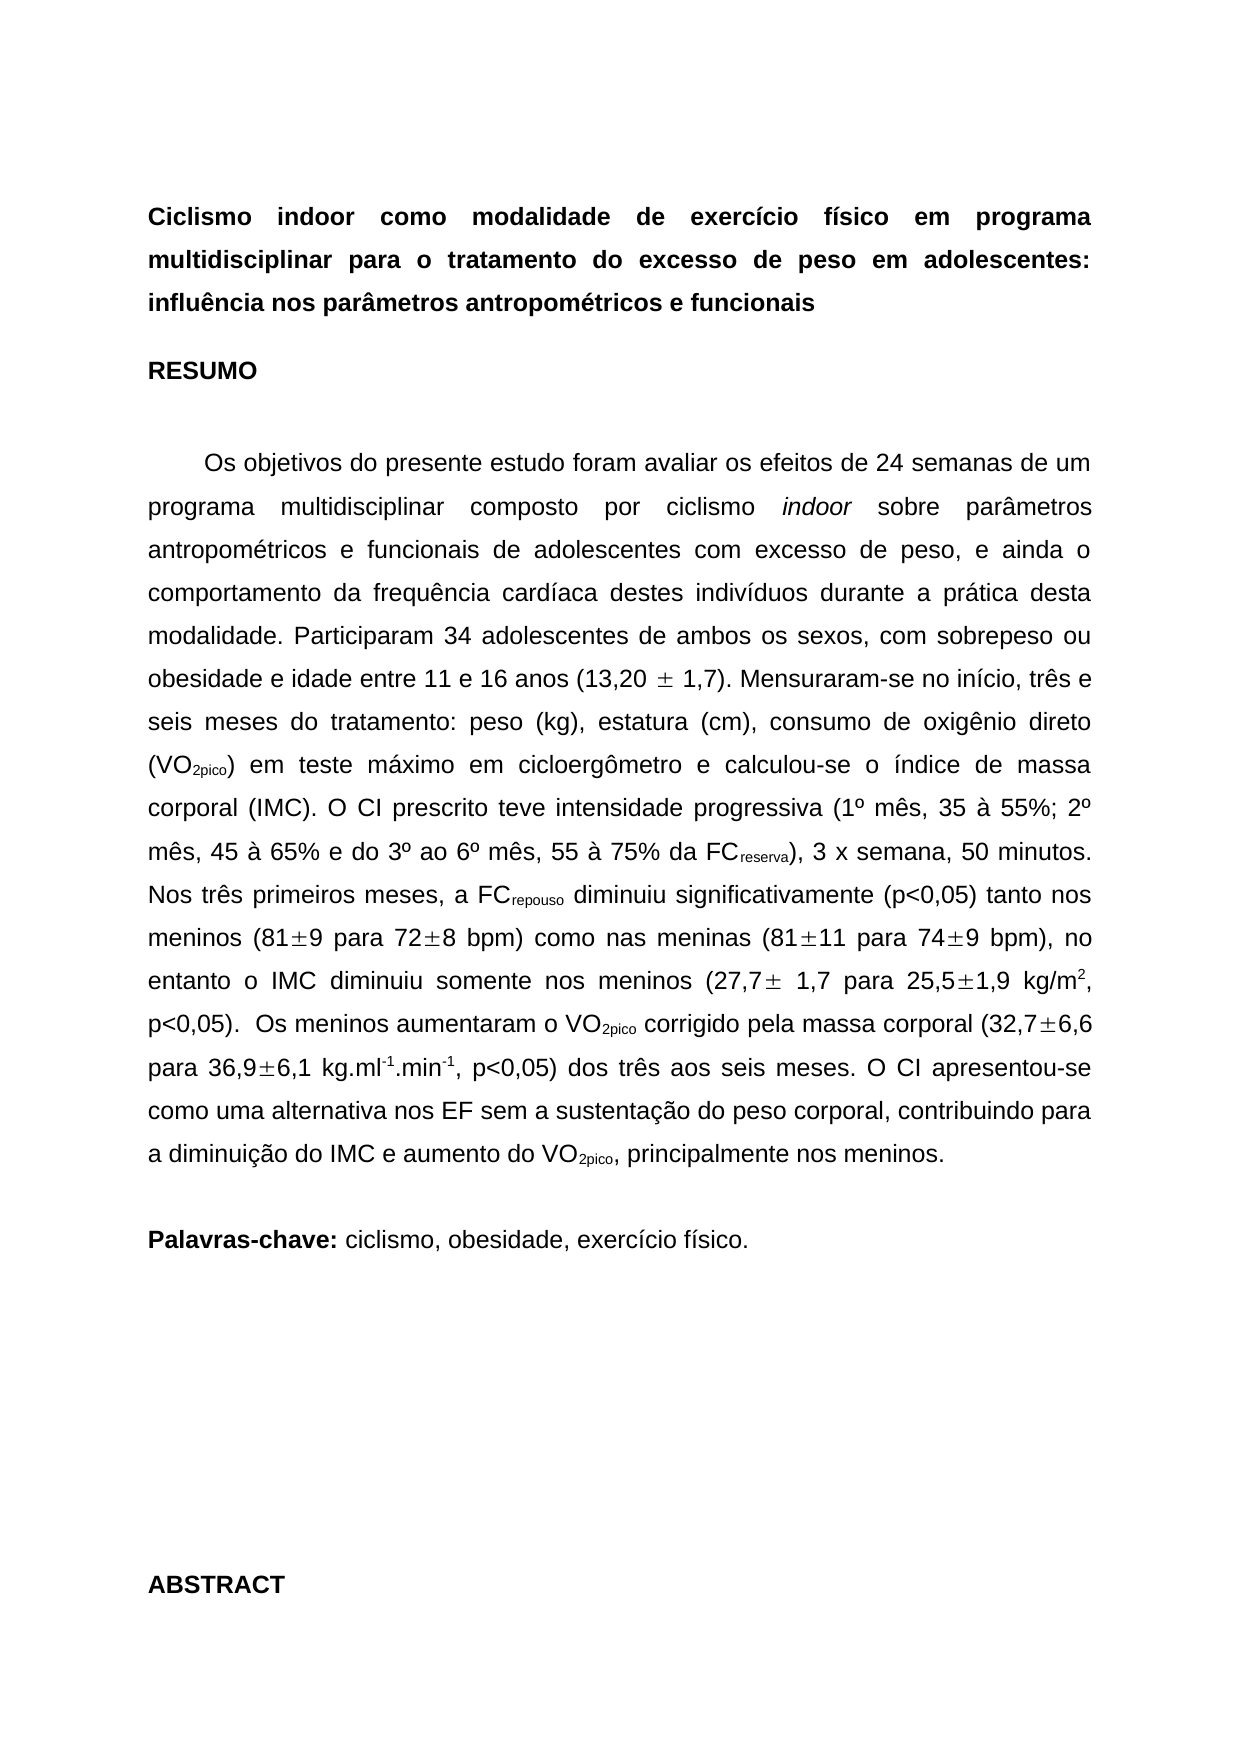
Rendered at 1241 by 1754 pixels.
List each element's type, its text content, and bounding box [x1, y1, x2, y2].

subtitle Ciclismo indoor como modalidade de exercício físico em programa multidisciplinar para o tratamento do excesso de peso em adolescentes: influência nos parâmetros antropométricos e funcionais [148, 201, 1092, 316]
text Palavras-chave: ciclismo, obesidade, exercício físico. [148, 1225, 1092, 1254]
subtitle RESUMO [148, 356, 1092, 384]
text ABSTRACT [148, 1570, 1092, 1599]
text Os objetivos do presente estudo foram avaliar os efeitos de 24 semanas de um programa multidisciplinar composto por ciclismo indoor sobre parâmetros antropométricos e funcionais de adolescentes com excesso de peso, e ainda o comportamento da frequência cardíaca destes indivíduos durante a prática desta modalidade. Participaram 34 adolescentes de ambos os sexos, com sobrepeso ou obesidade e idade entre 11 e 16 anos (13,20 1,7). Mensuraram-se no início, três e seis meses do tratamento: peso (kg), estatura (cm), consumo de oxigênio direto (VO2pico) em teste máximo em cicloergômetro e calculou-se o índice de massa corporal (IMC). O CI prescrito teve intensidade progressiva (1º mês, 35 à 55%; 2º mês, 45 à 65% e do 3º ao 6º mês, 55 à 75% da FCreserva), 3 x semana, 50 minutos. Nos três primeiros meses, a FCrepouso diminuiu significativamente (p<0,05) tanto nos meninos (819 para 728 bpm) como nas meninas (8111 para 749 bpm), no entanto o IMC diminuiu somente nos meninos (27,7 1,7 para 25,51,9 kg/m2, p<0,05). Os meninos aumentaram o VO2pico corrigido pela massa corporal (32,76,6 para 36,96,1 kg.ml-1.min-1, p<0,05) dos três aos seis meses. O CI apresentou-se como uma alternativa nos EF sem a sustentação do peso corporal, contribuindo para a diminuição do IMC e aumento do VO2pico, principalmente nos meninos. [148, 448, 1092, 1168]
